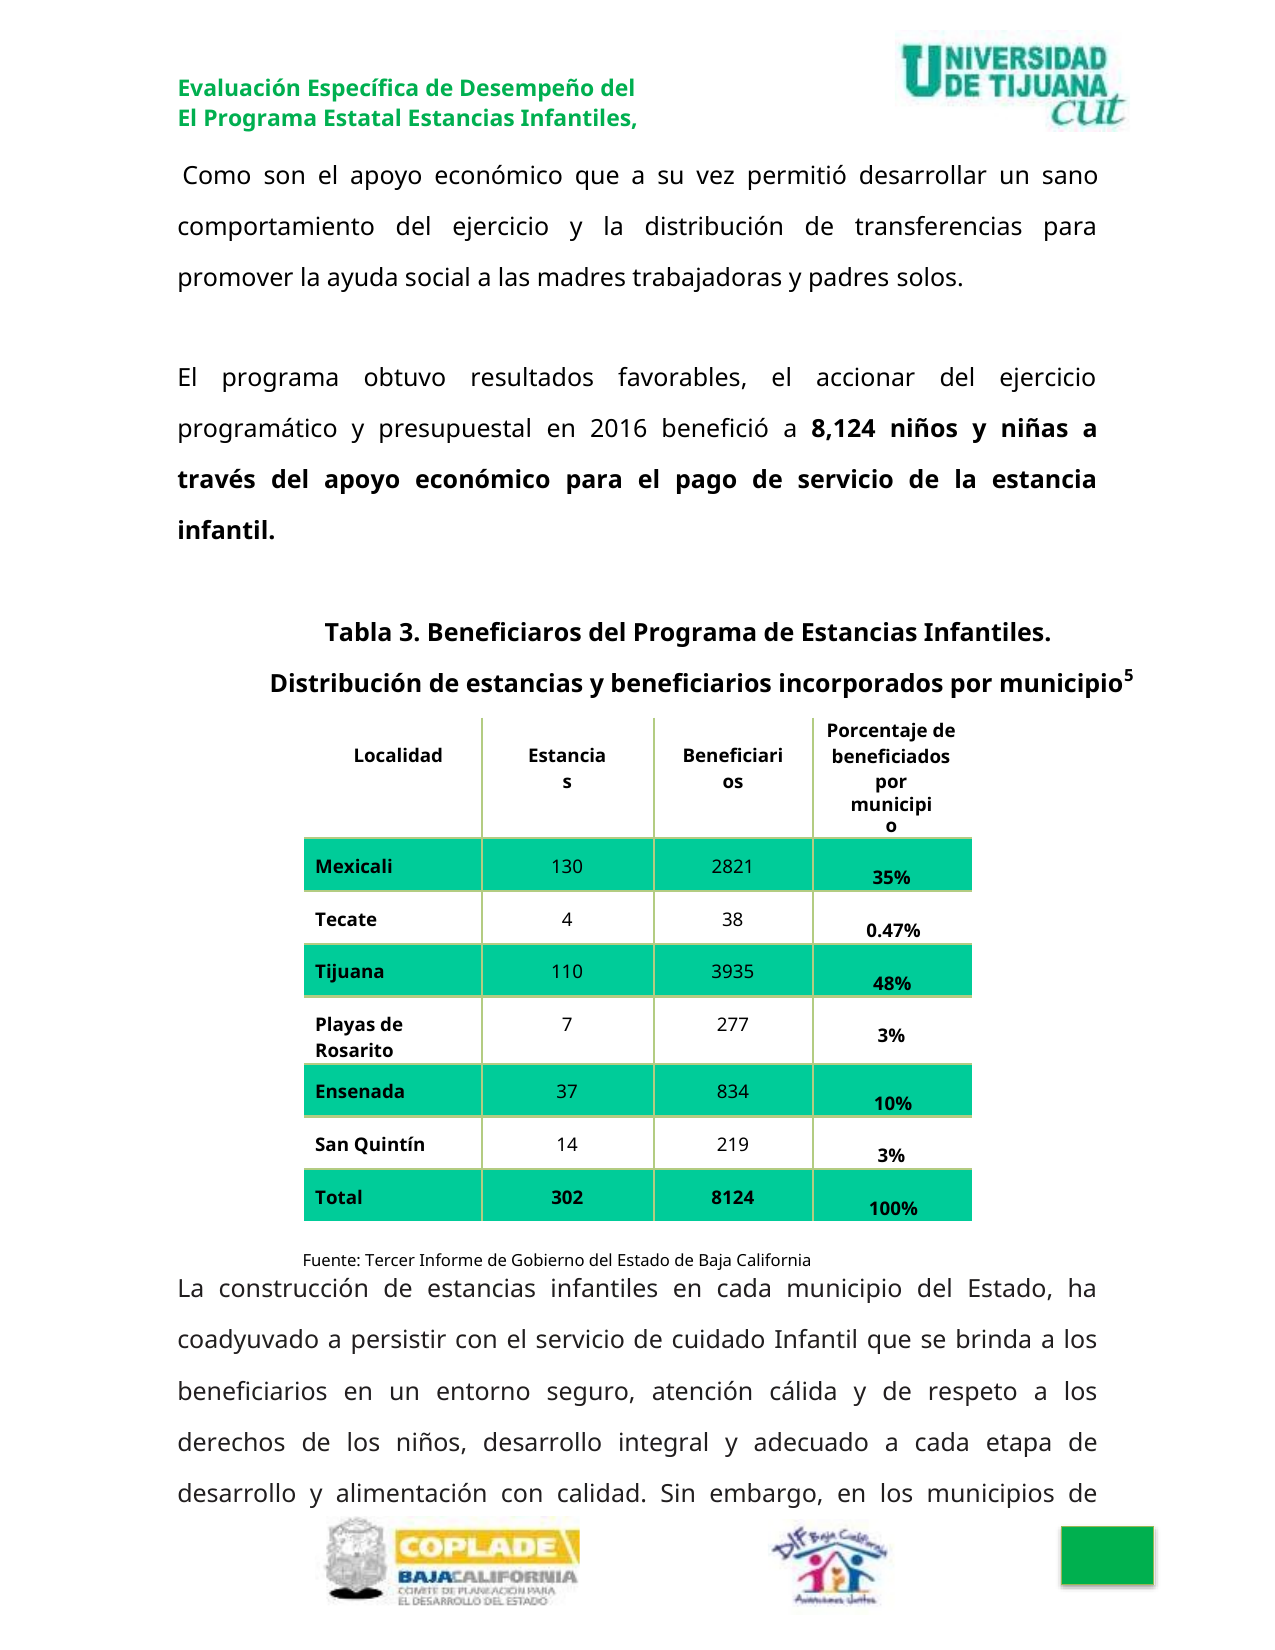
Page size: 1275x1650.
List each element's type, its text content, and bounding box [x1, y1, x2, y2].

picture [314, 1516, 580, 1607]
table_cell 14 [483, 1118, 653, 1168]
table_cell 35% [814, 839, 972, 890]
table_cell 38 [655, 892, 812, 943]
table_cell 110 [483, 945, 653, 995]
table_cell 130 [483, 839, 653, 890]
table_cell Total [304, 1170, 481, 1221]
table_cell 8124 [655, 1170, 812, 1221]
table_cell 3% [814, 1118, 972, 1168]
picture [894, 30, 1130, 132]
table_cell 834 [655, 1065, 812, 1115]
table_cell 100% [814, 1170, 972, 1221]
table_cell 37 [483, 1065, 653, 1115]
table_cell 219 [655, 1118, 812, 1168]
table_cell 2821 [655, 839, 812, 890]
table_cell 10% [814, 1065, 972, 1115]
table_cell Mexicali [304, 839, 481, 890]
text Fuente: Tercer Informe de Gobierno del Estado de Baja California [302, 1248, 1173, 1271]
table_cell Tijuana [304, 945, 481, 995]
table_cell Tecate [304, 892, 481, 943]
table_cell Ensenada [304, 1065, 481, 1115]
text Como son el apoyo económico que a su vez permitió desarrollar un sano comportamiento del ejercicio y la distribución de transferencias para promover la ayuda social a las madres trabajadoras y padres solos. [177, 157, 1098, 293]
table_cell 302 [483, 1170, 653, 1221]
table_cell 0.47% [814, 892, 972, 943]
table_cell 7 [483, 998, 653, 1063]
table_cell Playas de Rosarito [304, 998, 481, 1063]
table_cell 277 [655, 998, 812, 1063]
table_cell 3% [814, 998, 972, 1063]
table_cell San Quintín [304, 1118, 481, 1168]
table_header Porcentaje de beneficiados por municipio [814, 718, 972, 837]
table_header Localidad [304, 718, 481, 837]
picture [1053, 1522, 1162, 1596]
table_cell 48% [814, 945, 972, 995]
table_cell 3935 [655, 945, 812, 995]
table_header Estancias [483, 718, 653, 837]
table_cell 4 [483, 892, 653, 943]
subtitle Tabla 3. Beneficiaros del Programa de Estancias Infantiles. [324, 615, 1173, 649]
table_header Beneficiarios [655, 718, 812, 837]
picture [767, 1519, 896, 1615]
text El programa obtuvo resultados favorables, el accionar del ejercicio programático y presupuestal en 2016 benefició a 8,124 niños y niñas a través del apoyo económico para el pago de servicio de la estancia infantil. [177, 360, 1098, 547]
text Distribución de estancias y beneficiarios incorporados por municipio5 [269, 664, 1173, 700]
